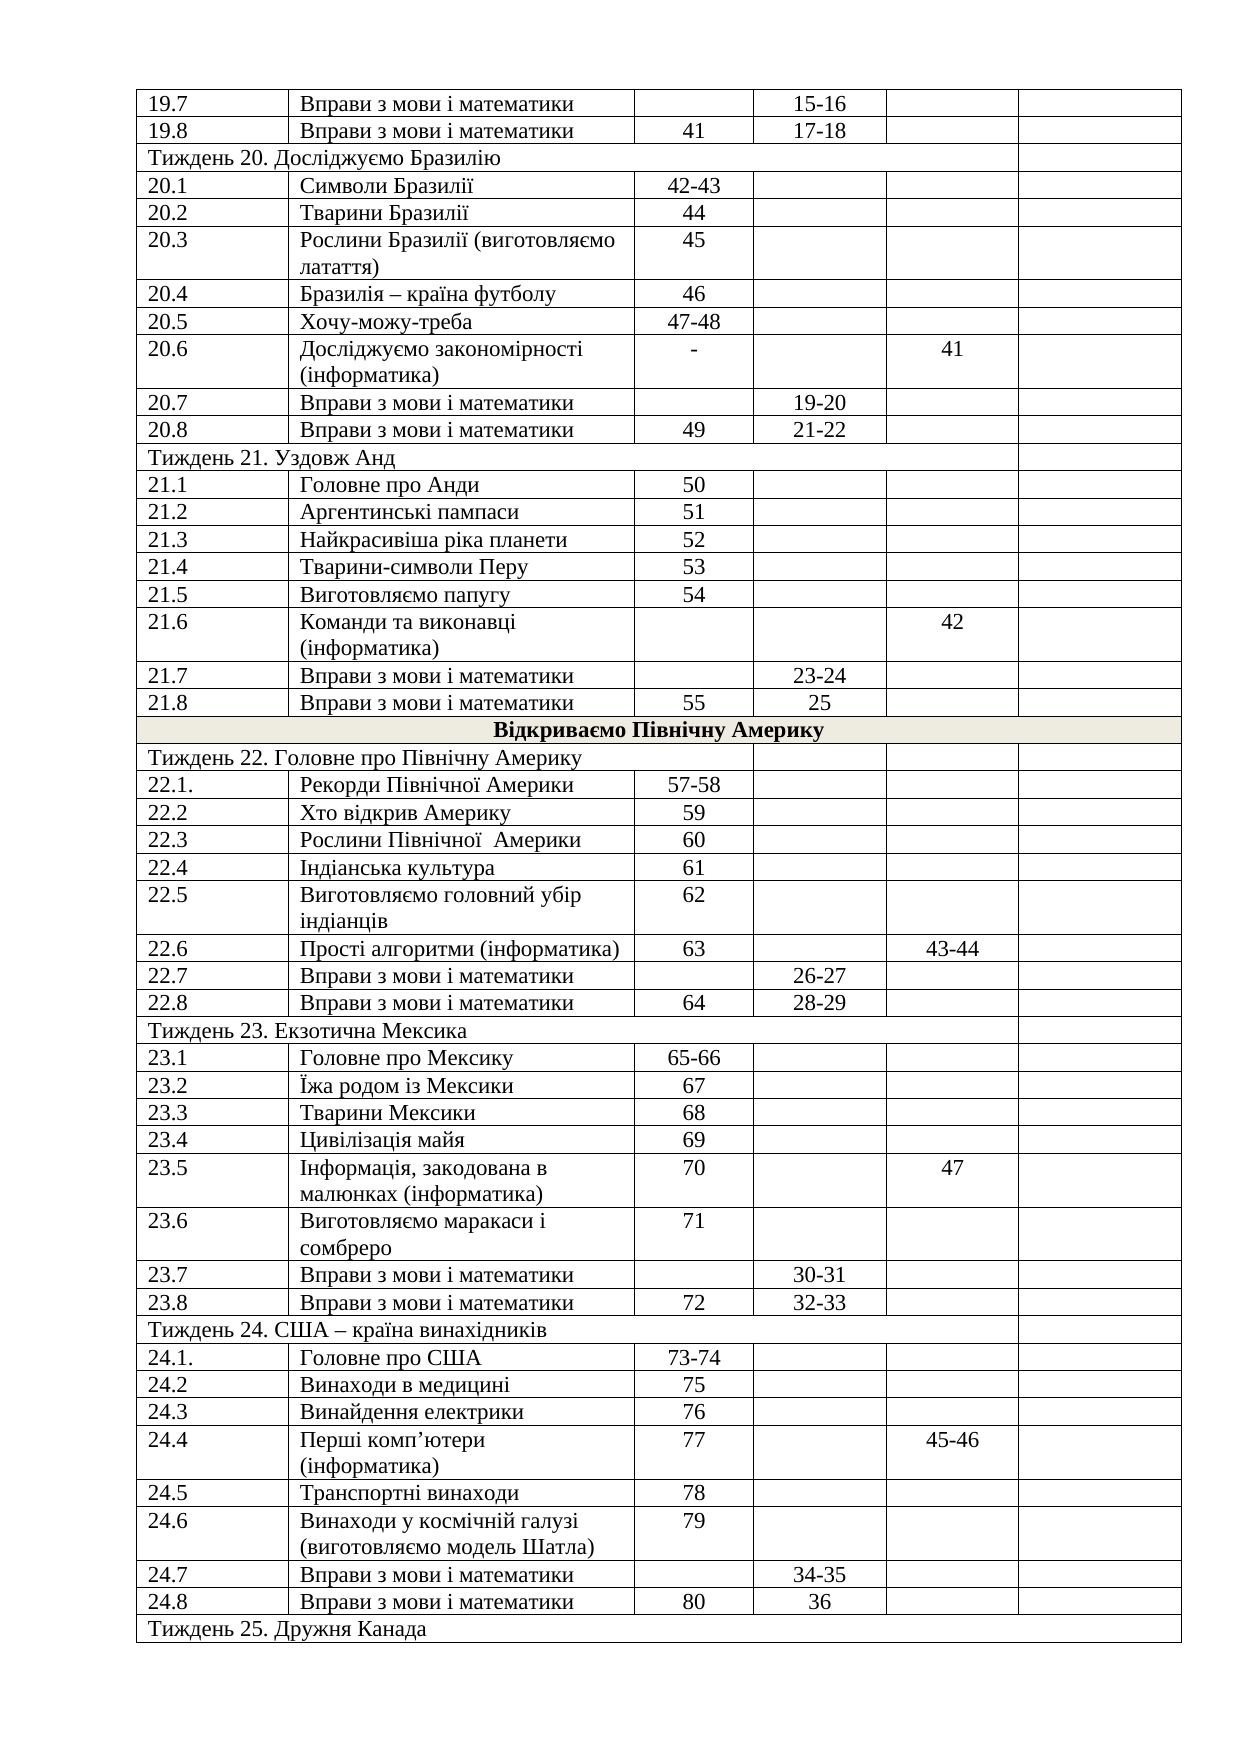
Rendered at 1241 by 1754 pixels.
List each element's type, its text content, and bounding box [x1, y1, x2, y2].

table_cell Інформація, закодована в малюнках (інформатика) [289, 1154, 634, 1207]
table_cell [1019, 1426, 1181, 1478]
table_cell 42-43 [635, 172, 753, 198]
table_cell 23.5 [137, 1154, 288, 1207]
table_cell 23.1 [137, 1044, 288, 1071]
table_cell 24.3 [137, 1398, 288, 1425]
table_cell 41 [887, 335, 1018, 388]
table_cell 70 [635, 1154, 753, 1207]
table_cell [635, 608, 753, 661]
table_cell [1019, 744, 1181, 770]
table_cell [754, 1344, 886, 1370]
table_cell [754, 881, 886, 934]
table_cell [887, 1507, 1018, 1559]
table_cell Тиждень 23. Екзотична Мексика [137, 1017, 1018, 1043]
table_cell Виготовляємо головний убір індіанців [289, 881, 634, 934]
table_cell 47-48 [635, 308, 753, 334]
table_cell [887, 1344, 1018, 1370]
table_cell [1019, 471, 1181, 497]
table_cell [1019, 662, 1181, 688]
table_cell Вправи з мови і математики [289, 416, 634, 443]
table_cell [887, 962, 1018, 988]
table_cell [754, 854, 886, 880]
table_cell [1019, 144, 1181, 171]
table_cell [887, 416, 1018, 443]
table_cell Рослини Бразилії (виготовляємо латаття) [289, 227, 634, 279]
table_cell Вправи з мови і математики [289, 662, 634, 688]
table_cell [754, 308, 886, 334]
table_cell 23.6 [137, 1208, 288, 1260]
table_cell Вправи з мови і математики [289, 1561, 634, 1587]
table_cell [887, 1072, 1018, 1098]
table_cell 68 [635, 1099, 753, 1125]
table_cell 23.2 [137, 1072, 288, 1098]
table_cell 75 [635, 1371, 753, 1397]
table_cell 79 [635, 1507, 753, 1559]
table_cell 77 [635, 1426, 753, 1478]
table_cell 21.6 [137, 608, 288, 661]
table_cell 61 [635, 854, 753, 880]
table_cell 22.2 [137, 799, 288, 825]
table_cell [754, 1099, 886, 1125]
table_cell [1019, 1344, 1181, 1370]
table_cell - [635, 335, 753, 388]
table_cell Тварини Бразилії [289, 199, 634, 226]
table_cell 63 [635, 935, 753, 961]
table_cell 26-27 [754, 962, 886, 988]
table_cell [887, 799, 1018, 825]
table_cell 59 [635, 799, 753, 825]
table_cell [635, 1561, 753, 1587]
table_cell [1019, 1208, 1181, 1260]
table_cell 24.2 [137, 1371, 288, 1397]
table_cell [635, 389, 753, 415]
table_cell Вправи з мови і математики [289, 117, 634, 143]
table_cell [887, 1126, 1018, 1153]
table_cell [1019, 1561, 1181, 1587]
table_cell Перші комп’ютери (інформатика) [289, 1426, 634, 1478]
table_cell [1019, 499, 1181, 525]
table_cell Винайдення електрики [289, 1398, 634, 1425]
table_cell [1019, 799, 1181, 825]
table_cell Символи Бразилії [289, 172, 634, 198]
table_cell 21.4 [137, 553, 288, 579]
table_cell 22.8 [137, 990, 288, 1016]
table_cell [1019, 1289, 1181, 1315]
table_cell Виготовляємо маракаси і сомбреро [289, 1208, 634, 1260]
table_cell [1019, 881, 1181, 934]
table_cell 36 [754, 1588, 886, 1614]
table_cell [1019, 608, 1181, 661]
table_cell 24.7 [137, 1561, 288, 1587]
table_cell 20.6 [137, 335, 288, 388]
table_cell [754, 771, 886, 798]
table_cell [887, 1289, 1018, 1315]
table_cell [887, 280, 1018, 307]
table_cell 76 [635, 1398, 753, 1425]
table_cell Вправи з мови і математики [289, 1289, 634, 1315]
table_cell [1019, 689, 1181, 716]
table_cell Прості алгоритми (інформатика) [289, 935, 634, 961]
table_cell 22.6 [137, 935, 288, 961]
table_cell Вправи з мови і математики [289, 389, 634, 415]
table_cell 23.3 [137, 1099, 288, 1125]
table_cell [887, 881, 1018, 934]
table_cell [754, 1154, 886, 1207]
table_cell 19.7 [137, 90, 288, 116]
table_cell Тварини Мексики [289, 1099, 634, 1125]
table_cell 20.2 [137, 199, 288, 226]
table_cell 21-22 [754, 416, 886, 443]
table_cell Винаходи у космічній галузі (виготовляємо модель Шатла) [289, 1507, 634, 1559]
table_cell [754, 335, 886, 388]
table_cell Головне про Мексику [289, 1044, 634, 1071]
table_cell [754, 199, 886, 226]
table_cell 73-74 [635, 1344, 753, 1370]
table_cell 50 [635, 471, 753, 497]
table_cell Цивілізація майя [289, 1126, 634, 1153]
table_cell 51 [635, 499, 753, 525]
table_cell [887, 744, 1018, 770]
table_cell Вправи з мови і математики [289, 962, 634, 988]
table_cell Вправи з мови і математики [289, 689, 634, 716]
table_cell [1019, 199, 1181, 226]
table_cell [754, 280, 886, 307]
table_cell 62 [635, 881, 753, 934]
table_cell [1019, 1371, 1181, 1397]
table_cell 24.1. [137, 1344, 288, 1370]
table_cell [754, 1480, 886, 1506]
table_cell 78 [635, 1480, 753, 1506]
table_cell [1019, 280, 1181, 307]
table_cell [1019, 1480, 1181, 1506]
table_cell 65-66 [635, 1044, 753, 1071]
table_cell [887, 1480, 1018, 1506]
table_cell [1019, 990, 1181, 1016]
table_cell 34-35 [754, 1561, 886, 1587]
table_cell Вправи з мови і математики [289, 1588, 634, 1614]
table_cell 24.4 [137, 1426, 288, 1478]
table_cell 23.4 [137, 1126, 288, 1153]
table_cell [754, 1072, 886, 1098]
table_cell [1019, 444, 1181, 470]
table_cell 22.4 [137, 854, 288, 880]
table_cell 20.1 [137, 172, 288, 198]
table_cell 60 [635, 826, 753, 852]
table_cell [754, 799, 886, 825]
table_cell 20.4 [137, 280, 288, 307]
table_cell Бразилія – країна футболу [289, 280, 634, 307]
table_cell [887, 499, 1018, 525]
table_cell [1019, 308, 1181, 334]
table_cell 24.8 [137, 1588, 288, 1614]
table_cell [887, 1588, 1018, 1614]
table_cell [1019, 1044, 1181, 1071]
table_cell [887, 581, 1018, 607]
table_cell 23-24 [754, 662, 886, 688]
table_cell [887, 553, 1018, 579]
table_cell [1019, 227, 1181, 279]
table_cell [887, 172, 1018, 198]
table_cell 49 [635, 416, 753, 443]
table_cell [887, 1261, 1018, 1288]
table_cell [1019, 1398, 1181, 1425]
table_cell [754, 1208, 886, 1260]
table_cell [1019, 1316, 1181, 1342]
table_cell [754, 499, 886, 525]
table_cell [754, 935, 886, 961]
table_cell 21.1 [137, 471, 288, 497]
table_cell [754, 826, 886, 852]
table_cell [754, 1426, 886, 1478]
table_cell [1019, 1154, 1181, 1207]
table_cell [887, 1371, 1018, 1397]
table_cell [887, 771, 1018, 798]
table_cell [1019, 1072, 1181, 1098]
table_cell [887, 854, 1018, 880]
table_cell [635, 90, 753, 116]
table_cell 28-29 [754, 990, 886, 1016]
table_cell Їжа родом із Мексики [289, 1072, 634, 1098]
table_cell [887, 1398, 1018, 1425]
table_cell 21.7 [137, 662, 288, 688]
table_cell Рослини Північної Америки [289, 826, 634, 852]
table_cell [887, 826, 1018, 852]
table_cell [887, 689, 1018, 716]
table_cell 53 [635, 553, 753, 579]
table_cell [754, 471, 886, 497]
table_cell 23.7 [137, 1261, 288, 1288]
table_cell 19.8 [137, 117, 288, 143]
table_cell [754, 1126, 886, 1153]
table_cell 32-33 [754, 1289, 886, 1315]
table_cell [1019, 854, 1181, 880]
table_cell 17-18 [754, 117, 886, 143]
table_cell [754, 744, 886, 770]
table_cell Тиждень 22. Головне про Північну Америку [137, 744, 753, 770]
table_cell Хочу-можу-треба [289, 308, 634, 334]
table_cell Тиждень 25. Дружня Канада [137, 1615, 1181, 1642]
table_cell Винаходи в медицині [289, 1371, 634, 1397]
table_cell 23.8 [137, 1289, 288, 1315]
table_cell [754, 581, 886, 607]
table_cell [754, 553, 886, 579]
table_cell [1019, 1099, 1181, 1125]
table_cell [1019, 1507, 1181, 1559]
table_cell [754, 227, 886, 279]
table_cell [887, 308, 1018, 334]
table_cell Транспортні винаходи [289, 1480, 634, 1506]
table_cell Тиждень 21. Уздовж Анд [137, 444, 1018, 470]
table_cell [887, 471, 1018, 497]
table_cell [887, 1561, 1018, 1587]
table_cell Головне про Анди [289, 471, 634, 497]
table_cell Відкриваємо Північну Америку [137, 717, 1181, 743]
table_cell [887, 227, 1018, 279]
table_cell [887, 1208, 1018, 1260]
table_cell 54 [635, 581, 753, 607]
table_cell [754, 1507, 886, 1559]
table_cell 45 [635, 227, 753, 279]
table_cell 21.5 [137, 581, 288, 607]
table_cell [635, 962, 753, 988]
table_cell [1019, 416, 1181, 443]
table_cell [887, 117, 1018, 143]
table_cell [1019, 90, 1181, 116]
table_cell [1019, 526, 1181, 552]
table_cell Команди та виконавці (інформатика) [289, 608, 634, 661]
table_cell 69 [635, 1126, 753, 1153]
table_cell [754, 608, 886, 661]
table_cell 52 [635, 526, 753, 552]
table_cell 20.3 [137, 227, 288, 279]
table_cell 45-46 [887, 1426, 1018, 1478]
table_cell 22.7 [137, 962, 288, 988]
table_cell Вправи з мови і математики [289, 90, 634, 116]
table_cell [1019, 1588, 1181, 1614]
table_cell [1019, 335, 1181, 388]
table_cell 22.1. [137, 771, 288, 798]
table_cell Найкрасивіша ріка планети [289, 526, 634, 552]
table_cell Вправи з мови і математики [289, 1261, 634, 1288]
table_cell [635, 662, 753, 688]
table_cell [887, 1044, 1018, 1071]
table_cell Рекорди Північної Америки [289, 771, 634, 798]
table_cell 55 [635, 689, 753, 716]
table_cell 44 [635, 199, 753, 226]
table_cell 24.6 [137, 1507, 288, 1559]
table_cell [1019, 553, 1181, 579]
table_cell Досліджуємо закономірності (інформатика) [289, 335, 634, 388]
table_cell 64 [635, 990, 753, 1016]
table_cell [1019, 962, 1181, 988]
table_cell [1019, 117, 1181, 143]
table_cell 20.8 [137, 416, 288, 443]
table_cell [754, 172, 886, 198]
table_cell [1019, 935, 1181, 961]
table_cell [887, 389, 1018, 415]
table_cell 67 [635, 1072, 753, 1098]
table_cell Хто відкрив Америку [289, 799, 634, 825]
table_cell 21.8 [137, 689, 288, 716]
table_cell [1019, 172, 1181, 198]
table_cell [754, 526, 886, 552]
table_cell 80 [635, 1588, 753, 1614]
table_cell Аргентинські пампаси [289, 499, 634, 525]
table_cell [1019, 1017, 1181, 1043]
table_cell 71 [635, 1208, 753, 1260]
table_cell [887, 662, 1018, 688]
table_cell 19-20 [754, 389, 886, 415]
table_cell 30-31 [754, 1261, 886, 1288]
table_cell Виготовляємо папугу [289, 581, 634, 607]
table_cell Тиждень 24. США – країна винахідників [137, 1316, 1018, 1342]
table_cell [754, 1044, 886, 1071]
table_cell [754, 1371, 886, 1397]
table_cell 22.3 [137, 826, 288, 852]
table_cell [1019, 826, 1181, 852]
table_cell [887, 90, 1018, 116]
table_cell [887, 1099, 1018, 1125]
table_cell 21.2 [137, 499, 288, 525]
table_cell 25 [754, 689, 886, 716]
table_cell [1019, 389, 1181, 415]
table_cell Тиждень 20. Досліджуємо Бразилію [137, 144, 1018, 171]
table_cell [1019, 581, 1181, 607]
table_cell Індіанська культура [289, 854, 634, 880]
table_cell [887, 199, 1018, 226]
table_cell 24.5 [137, 1480, 288, 1506]
table_cell [635, 1261, 753, 1288]
table_cell Вправи з мови і математики [289, 990, 634, 1016]
table_cell [754, 1398, 886, 1425]
table_cell [1019, 1261, 1181, 1288]
table_cell Головне про США [289, 1344, 634, 1370]
table_cell [887, 990, 1018, 1016]
table_cell [1019, 771, 1181, 798]
table_cell 42 [887, 608, 1018, 661]
table_cell 57-58 [635, 771, 753, 798]
table_cell 46 [635, 280, 753, 307]
table_cell 72 [635, 1289, 753, 1315]
table_cell 22.5 [137, 881, 288, 934]
table_cell Тварини-символи Перу [289, 553, 634, 579]
table_cell 41 [635, 117, 753, 143]
table_cell 21.3 [137, 526, 288, 552]
table_cell 47 [887, 1154, 1018, 1207]
table_cell 43-44 [887, 935, 1018, 961]
table_cell 15-16 [754, 90, 886, 116]
table_cell [1019, 1126, 1181, 1153]
table_cell 20.5 [137, 308, 288, 334]
table_cell [887, 526, 1018, 552]
table_cell 20.7 [137, 389, 288, 415]
